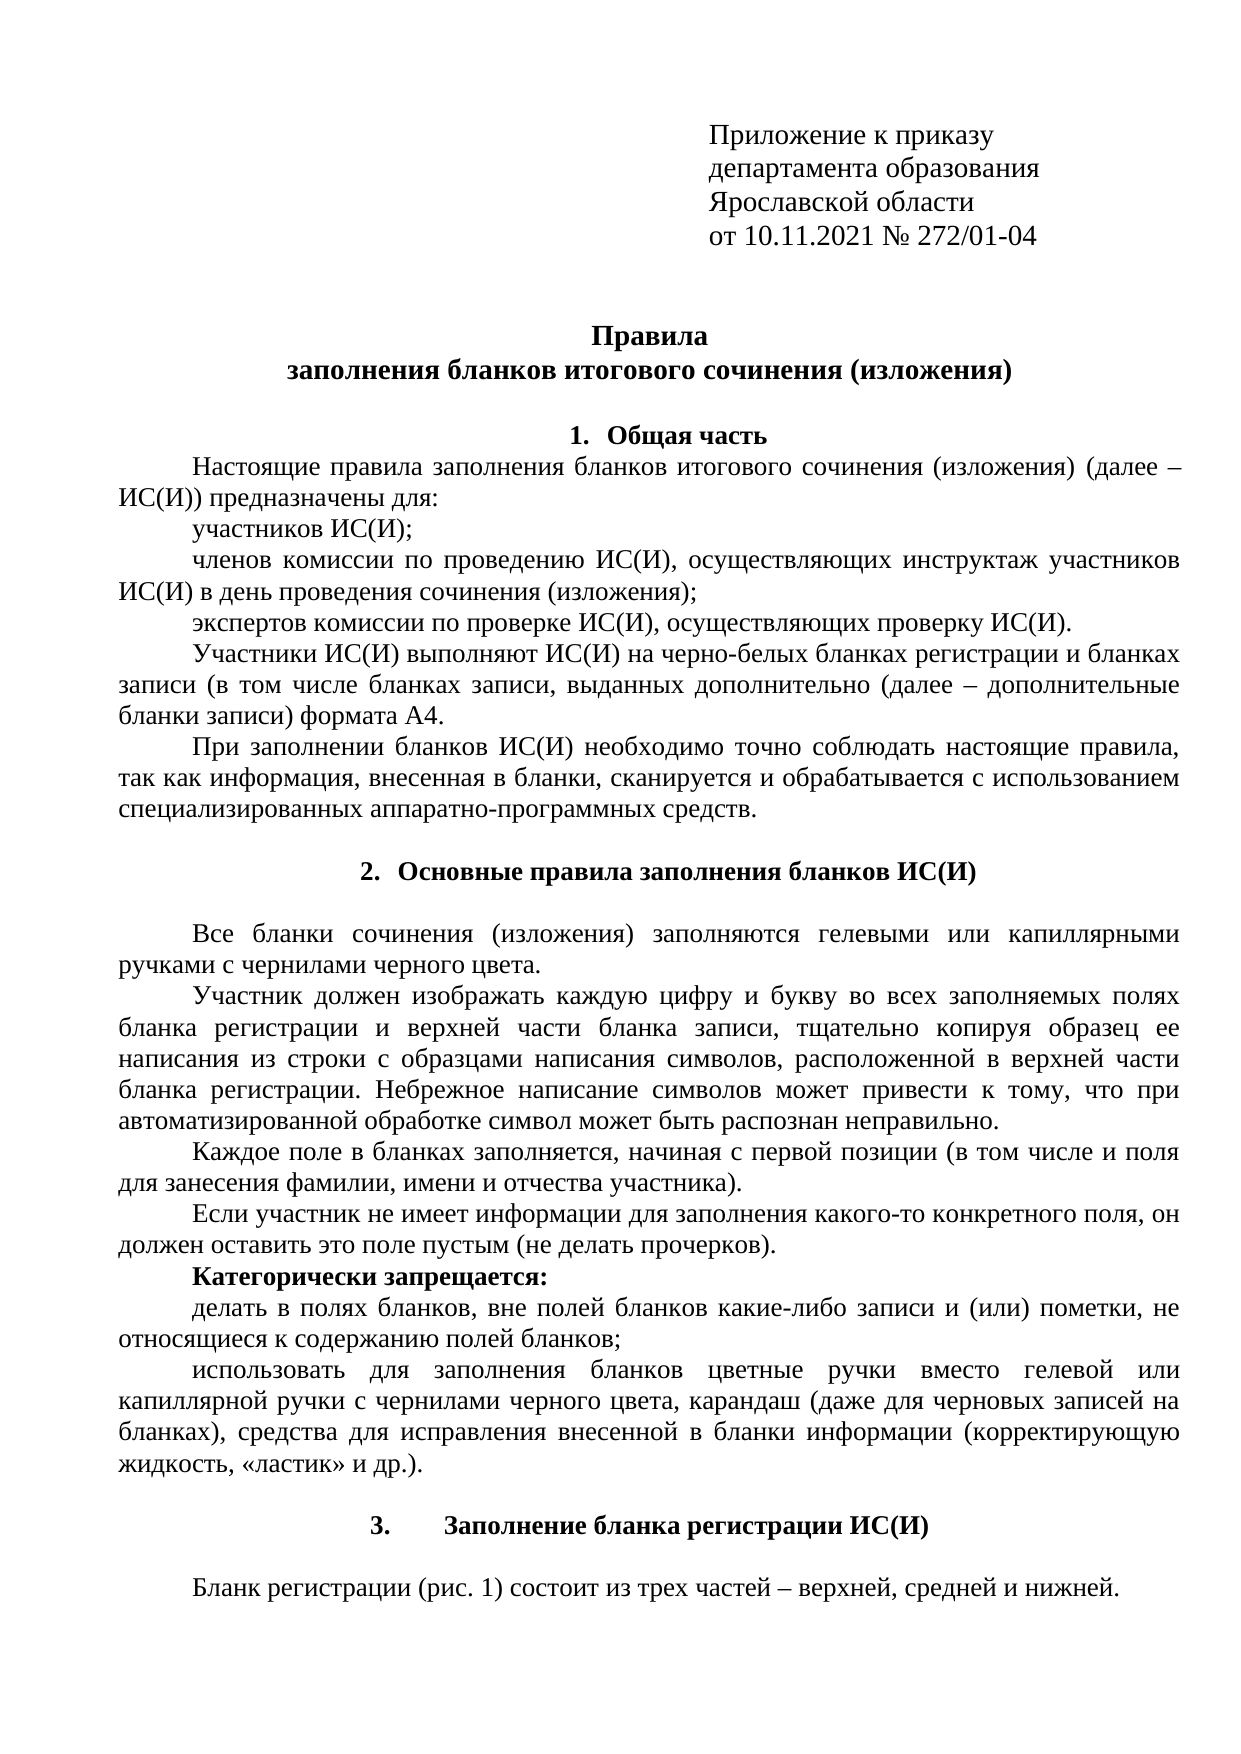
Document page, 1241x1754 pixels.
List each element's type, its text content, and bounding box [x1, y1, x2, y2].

text При заполнении бланков ИС(И) необходимо точно соблюдать настоящие правила, так как информация, внесенная в бланки, сканируется и обрабатывается с использованием специализированных аппаратно-программных средств. [118, 730, 1181, 824]
text департамента образования [709, 151, 1181, 184]
list Общая часть [156, 419, 1181, 450]
list Основные правила заполнения бланков ИС(И) [156, 855, 1181, 886]
text Каждое поле в бланках заполняется, начиная с первой позиции (в том числе и поля для занесения фамилии, имени и отчества участника). [118, 1135, 1181, 1197]
text экспертов комиссии по проверке ИС(И), осуществляющих проверку ИС(И). [118, 606, 1181, 637]
text делать в полях бланков, вне полей бланков какие-либо записи и (или) пометки, не относящиеся к содержанию полей бланков; [118, 1291, 1181, 1353]
text заполнения бланков итогового сочинения (изложения) [118, 352, 1181, 385]
text участников ИС(И); [118, 512, 1181, 543]
text членов комиссии по проведению ИС(И), осуществляющих инструктаж участников ИС(И) в день проведения сочинения (изложения); [118, 543, 1181, 606]
list Заполнение бланка регистрации ИС(И) [118, 1509, 1181, 1540]
text Категорически запрещается: [118, 1260, 1181, 1291]
text Участники ИС(И) выполняют ИС(И) на черно-белых бланках регистрации и бланках записи (в том числе бланках записи, выданных дополнительно (далее – дополнительные бланки записи) формата А4. [118, 637, 1181, 730]
text Настоящие правила заполнения бланков итогового сочинения (изложения) (далее – ИС(И)) предназначены для: [118, 450, 1181, 512]
text использовать для заполнения бланков цветные ручки вместо гелевой или капиллярной ручки с чернилами черного цвета, карандаш (даже для черновых записей на бланках), средства для исправления внесенной в бланки информации (корректирующую жидкость, «ластик» и др.). [118, 1353, 1181, 1478]
text Правила [118, 318, 1181, 352]
text Приложение к приказу [709, 117, 1181, 151]
text от 10.11.2021 № 272/01-04 [709, 218, 1181, 251]
text Бланк регистрации (рис. 1) состоит из трех частей – верхней, средней и нижней. [118, 1571, 1181, 1602]
text Участник должен изображать каждую цифру и букву во всех заполняемых полях бланка регистрации и верхней части бланка записи, тщательно копируя образец ее написания из строки с образцами написания символов, расположенной в верхней части бланка регистрации. Небрежное написание символов может привести к тому, что при автоматизированной обработке символ может быть распознан неправильно. [118, 979, 1181, 1135]
text Если участник не имеет информации для заполнения какого-то конкретного поля, он должен оставить это поле пустым (не делать прочерков). [118, 1197, 1181, 1260]
text Все бланки сочинения (изложения) заполняются гелевыми или капиллярными ручками с чернилами черного цвета. [118, 917, 1181, 979]
text Ярославской области [709, 184, 1181, 218]
